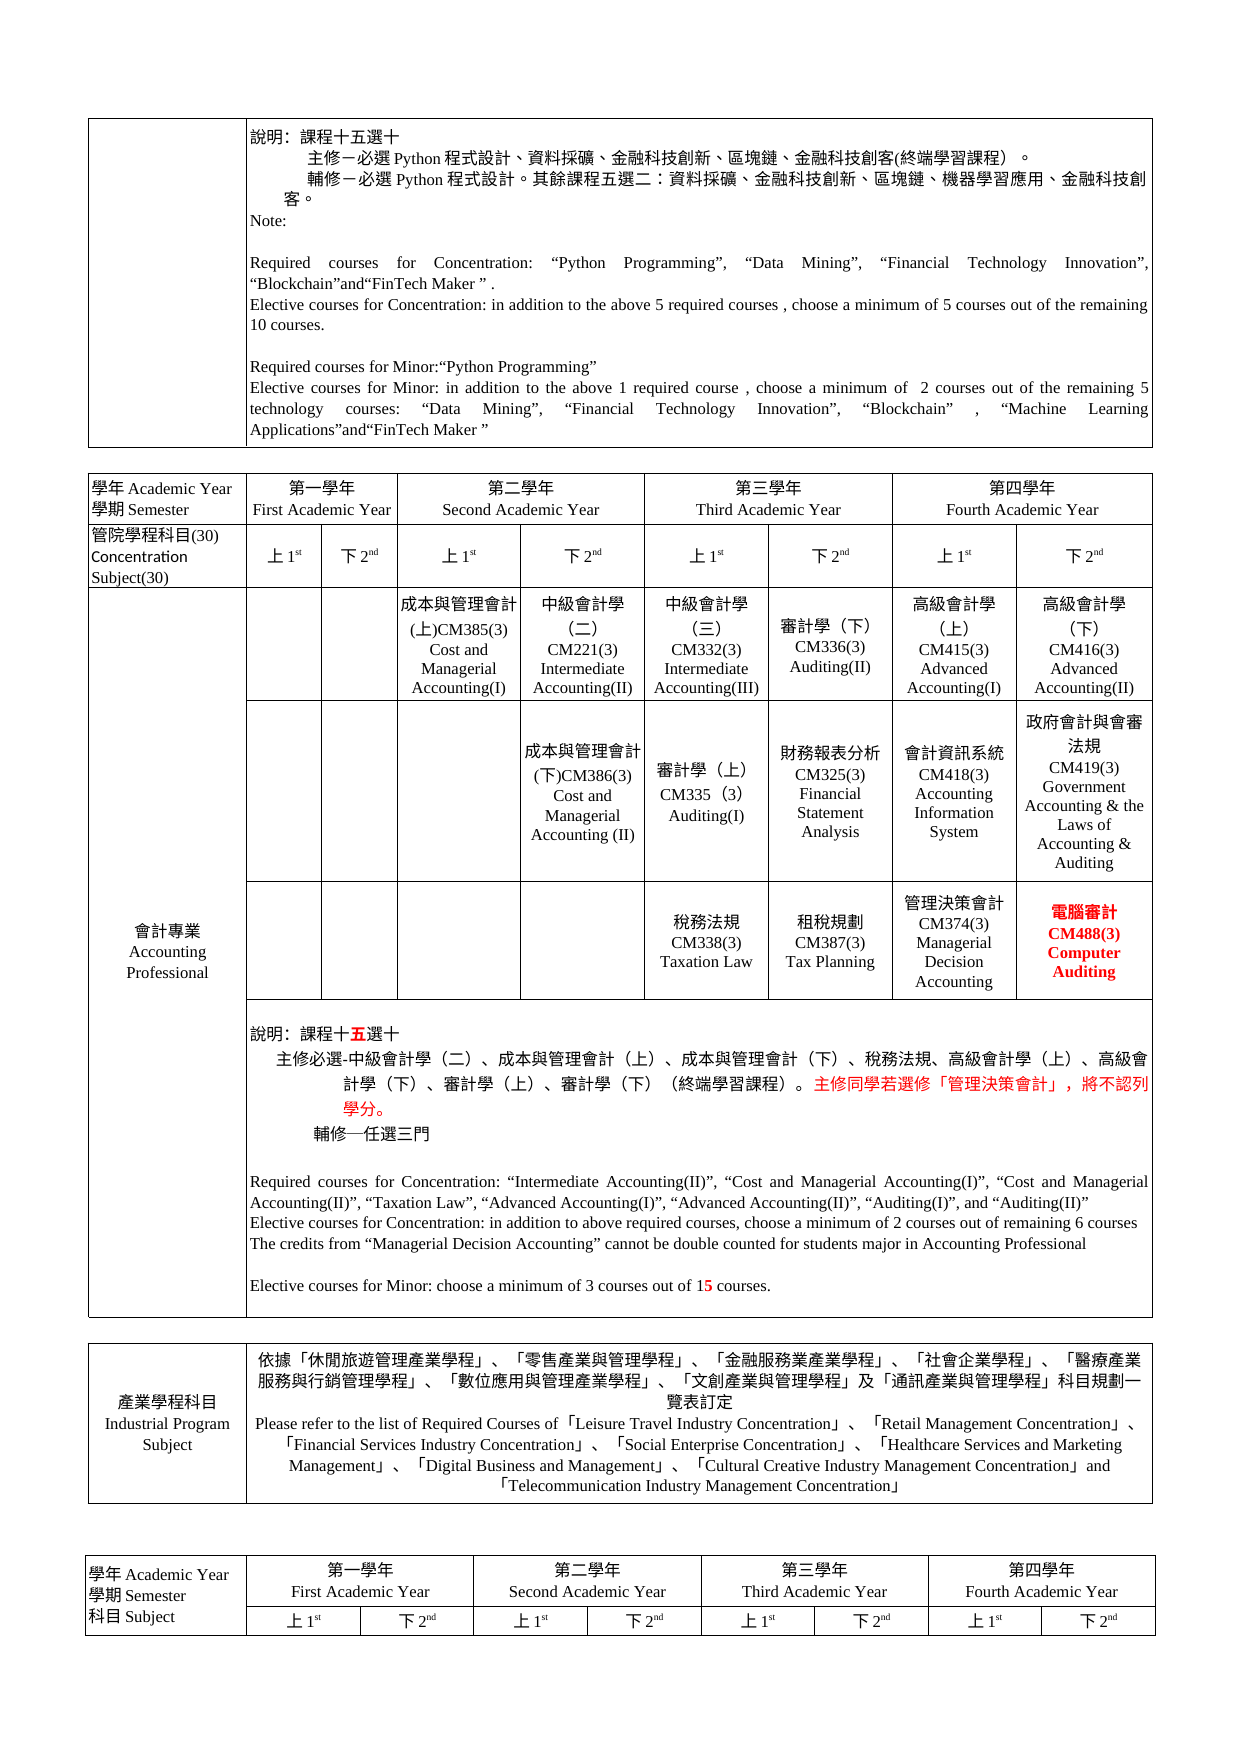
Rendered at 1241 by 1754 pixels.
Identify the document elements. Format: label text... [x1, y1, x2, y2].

table_cell 下2nd [322, 525, 397, 587]
table_cell 說明：課程十五選十 主修必選-中級會計學（二）、成本與管理會計（上）、成本與管理會計（下）、稅務法規、高級會計學（上）、高級會計學（下）、審計學（上）、審計學（下）（終端學習課程）。主修同學若選修「管理決策會計」，將不認列學分。 輔修─任選三門 Required courses for Concentration: “Intermediate Accounting(II)”, “Cost and Managerial Accounting(Ι)”, “Cost and Managerial Accounting(II)”, “Taxation Law”, “Advanced Accounting(I)”, “Advanced Accounting(II)”, “Auditing(I)”, and “Auditing(II)” Elective courses for Concentration: in addition to above required courses, choose a minimum of 2 courses out of remaining 6 courses The credits from “Managerial Decision Accounting” cannot be double counted for students major in Accounting Professional Elective courses for Minor: choose a minimum of 3 courses out of 15 courses. [247, 1000, 1152, 1316]
table_cell 租稅規劃 CM387(3) Tax Planning [769, 882, 892, 999]
table_cell [322, 882, 397, 999]
table_header 依據「休閒旅遊管理產業學程」、「零售產業與管理學程」、「金融服務業產業學程」、「社會企業學程」、「醫療產業服務與行銷管理學程」、「數位應用與管理產業學程」、「文創產業與管理學程」及「通訊產業與管理學程」科目規劃一覽表訂定 Please refer to the list of Required Courses of「Leisure Travel Industry Concentration」、「Retail Management Concentration」、「Financial Services Industry Concentration」、「Social Enterprise Concentration」、「Healthcare Services and Marketing Management」、「Digital Business and Management」、「Cultural Creative Industry Management Concentration」and 「Telecommunication Industry Management Concentration」 [247, 1344, 1152, 1503]
table_cell 上1st [645, 525, 768, 587]
table_cell [322, 701, 397, 881]
table_header 學年Academic Year 學期Semester 科目Subject [86, 1556, 246, 1635]
table_cell 上1st [474, 1607, 587, 1635]
table_cell 下2nd [1017, 525, 1152, 587]
table_cell 會計資訊系統 CM418(3) Accounting Information System [893, 701, 1016, 881]
table_cell 中級會計學（二） CM221(3) Intermediate Accounting(II) [521, 588, 644, 700]
table_cell [247, 588, 321, 700]
table_cell 政府會計與會審法規 CM419(3) Government Accounting & the Laws of Accounting & Auditing [1017, 701, 1152, 881]
table_header 第二學年 Second Academic Year [474, 1556, 701, 1606]
table_header 產業學程科目 Industrial Program Subject [89, 1344, 246, 1503]
table_cell 會計專業 Accounting Professional [89, 588, 246, 1316]
table_header 第二學年 Second Academic Year [398, 474, 644, 524]
table_cell 下2nd [361, 1607, 473, 1635]
table_header 第三學年 Third Academic Year [702, 1556, 928, 1606]
table_cell 下2nd [588, 1607, 701, 1635]
table_cell 審計學（上） CM335（3） Auditing(I) [645, 701, 768, 881]
table_cell 管理決策會計 CM374(3) Managerial Decision Accounting [893, 882, 1016, 999]
table_cell [398, 701, 520, 881]
table_cell 財務報表分析 CM325(3) Financial Statement Analysis [769, 701, 892, 881]
table_cell [398, 882, 520, 999]
table_header 第四學年 Fourth Academic Year [929, 1556, 1155, 1606]
table_header 學年Academic Year 學期Semester [89, 474, 246, 524]
table_cell [247, 882, 321, 999]
table_cell 上1st [398, 525, 520, 587]
table_cell 上1st [702, 1607, 814, 1635]
table_cell 下2nd [521, 525, 644, 587]
table_cell 成本與管理會計(上)CM385(3) Cost and Managerial Accounting(Ι) [398, 588, 520, 700]
table_cell 上1st [247, 525, 321, 587]
table_cell [521, 882, 644, 999]
table_header 第三學年 Third Academic Year [645, 474, 892, 524]
table_header 第四學年 Fourth Academic Year [893, 474, 1152, 524]
table_cell 上1st [247, 1607, 360, 1635]
table_cell 上1st [929, 1607, 1041, 1635]
table_cell 管院學程科目(30) Concentration Subject(30) [89, 525, 246, 587]
table_cell 高級會計學（上） CM415(3) Advanced Accounting(I) [893, 588, 1016, 700]
table_cell 高級會計學（下） CM416(3) Advanced Accounting(II) [1017, 588, 1152, 700]
table_cell 審計學（下） CM336(3) Auditing(II) [769, 588, 892, 700]
table_header 第一學年 First Academic Year [247, 474, 397, 524]
table_cell 成本與管理會計(下)CM386(3) Cost and Managerial Accounting (II) [521, 701, 644, 881]
table_cell 下2nd [815, 1607, 928, 1635]
table_cell 中級會計學（三） CM332(3) Intermediate Accounting(III) [645, 588, 768, 700]
table_cell 稅務法規 CM338(3) Taxation Law [645, 882, 768, 999]
table_cell 下2nd [1042, 1607, 1155, 1635]
table_cell 上1st [893, 525, 1016, 587]
table_cell 說明：課程十五選十 主修－必選Python程式設計、資料採礦、金融科技創新、區塊鏈、金融科技創客(終端學習課程）。 輔修－必選Python程式設計。其餘課程五選二：資料採礦、金融科技創新、區塊鏈、機器學習應用、金融科技創客。 Note: Required courses for Concentration: “Python Programming”, “Data Mining”, “Financial Technology Innovation”, “Blockchain”and“FinTech Maker ” . Elective courses for Concentration: in addition to the above 5 required courses , choose a minimum of 5 courses out of the remaining 10 courses. Required courses for Minor:“Python Programming” Elective courses for Minor: in addition to the above 1 required course , choose a minimum of 2 courses out of the remaining 5 technology courses: “Data Mining”, “Financial Technology Innovation”, “Blockchain” , “Machine Learning Applications”and“FinTech Maker ” [247, 119, 1152, 446]
table_header 第一學年 First Academic Year [247, 1556, 473, 1606]
table_cell 下2nd [769, 525, 892, 587]
table_cell 電腦審計 CM488(3) Computer Auditing [1017, 882, 1152, 999]
table_cell [247, 701, 321, 881]
table_cell [322, 588, 397, 700]
